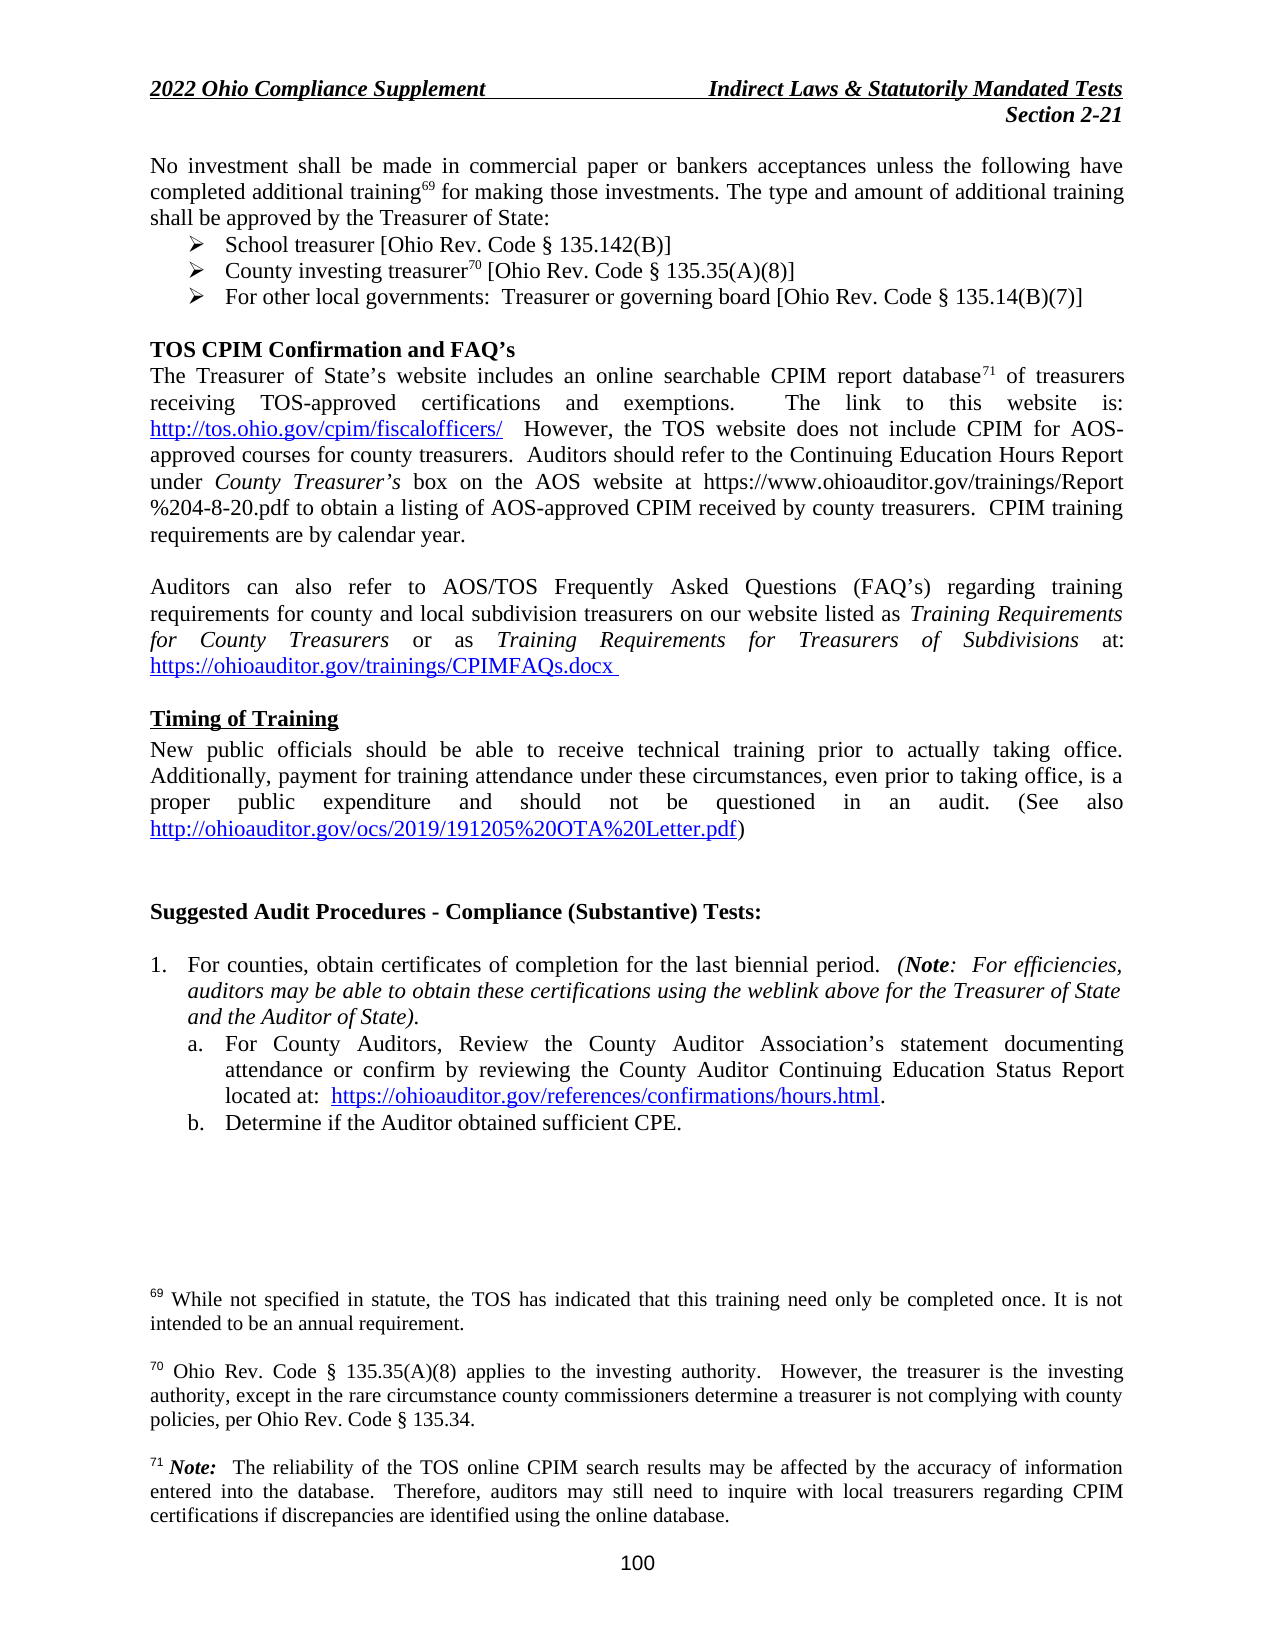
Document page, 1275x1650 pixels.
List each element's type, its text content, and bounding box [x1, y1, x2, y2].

list For County Auditors, Review the County Auditor Association’s statement documenting attendance or confirm by reviewing the County Auditor Continuing Education Status Report located at: https://ohioauditor.gov/references/confirmations/hours.html. [187, 1030, 1125, 1109]
text New public officials should be able to receive technical training prior to actually taking office. Additionally, payment for training attendance under these circumstances, even prior to taking office, is a proper public expenditure and should not be questioned in an audit. (See also http://ohioauditor.gov/ocs/2019/191205%20OTA%20Letter.pdf) [150, 736, 1125, 841]
text TOS CPIM Confirmation and FAQ’s [150, 336, 1125, 362]
list School treasurer [Ohio Rev. Code § 135.142(B)] [187, 231, 1125, 257]
list Determine if the Auditor obtained sufficient CPE. [187, 1109, 1125, 1135]
text The Treasurer of State’s website includes an online searchable CPIM report database of treasurers receiving TOS-approved certifications and exemptions. The link to this website is: http://tos.ohio.gov/cpim/fiscalofficers/ However, the TOS website does not include CPIM for AOS-approved courses for county treasurers. Auditors should refer to the Continuing Education Hours Report under County Treasurer’s box on the AOS website at https://www.ohioauditor.gov/trainings/Report%204-8-20.pdf to obtain a listing of AOS-approved CPIM received by county treasurers. CPIM training requirements are by calendar year. [150, 362, 1125, 547]
list For counties, obtain certificates of completion for the last biennial period. (Note: For efficiencies, auditors may be able to obtain these certifications using the weblink above for the Treasurer of State and the Auditor of State). [150, 951, 1125, 1030]
text Timing of Training [150, 705, 1125, 731]
list County investing treasurer [Ohio Rev. Code § 135.35(A)(8)] [187, 257, 1125, 283]
text No investment shall be made in commercial paper or bankers acceptances unless the following have completed additional training for making those investments. The type and amount of additional training shall be approved by the Treasurer of State: [150, 152, 1125, 231]
list For other local governments: Treasurer or governing board [Ohio Rev. Code § 135.14(B)(7)] [187, 283, 1125, 310]
text Suggested Audit Procedures - Compliance (Substantive) Tests: [150, 898, 1125, 924]
text Auditors can also refer to AOS/TOS Frequently Asked Questions (FAQ’s) regarding training requirements for county and local subdivision treasurers on our website listed as Training Requirements for County Treasurers or as Training Requirements for Treasurers of Subdivisions at: https://ohioauditor.gov/trainings/CPIMFAQs.docx [150, 573, 1125, 679]
